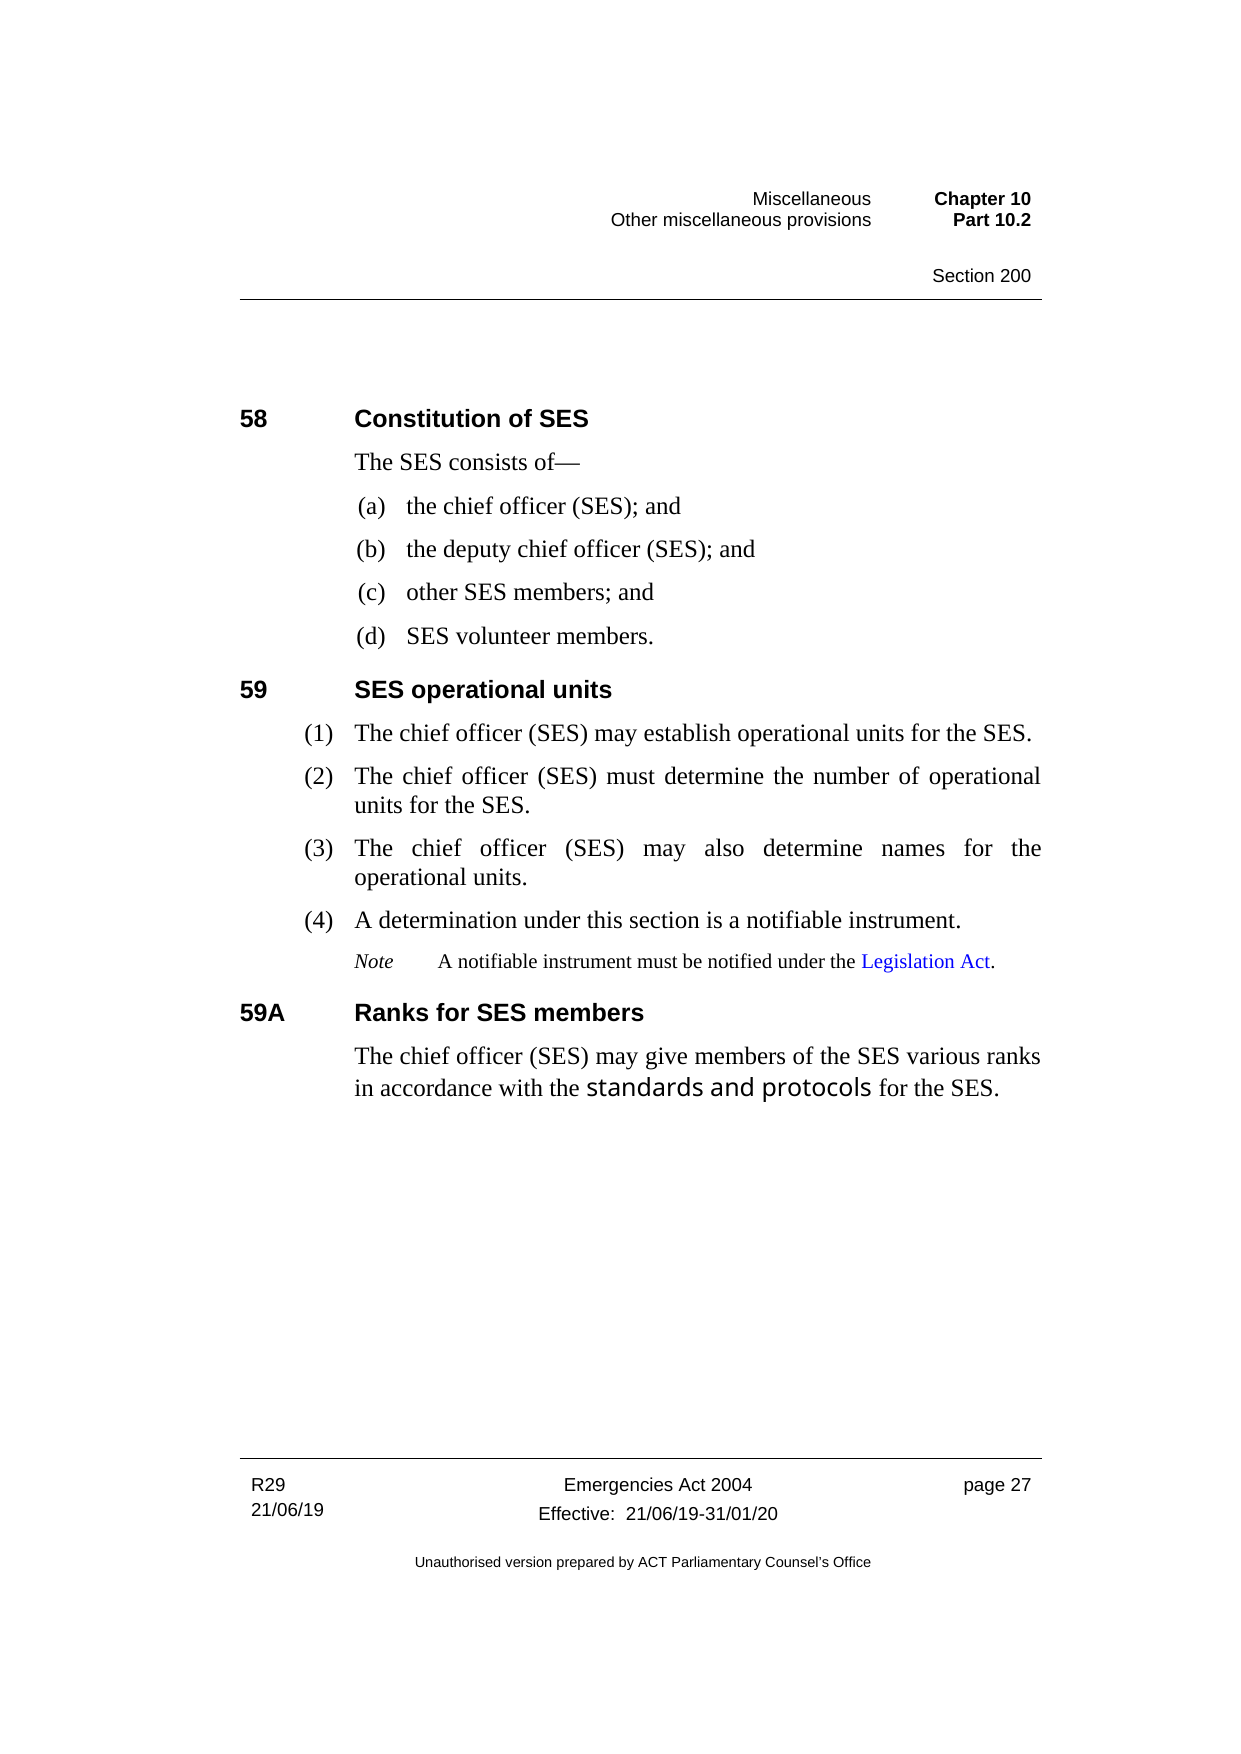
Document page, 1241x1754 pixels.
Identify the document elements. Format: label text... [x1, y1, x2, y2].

text (3) The chief officer (SES) may also determine names for the operational units. [239, 833, 1042, 891]
text 59A Ranks for SES members [239, 998, 1042, 1027]
text (d) SES volunteer members. [239, 621, 1042, 649]
text (c) other SES members; and [239, 577, 1042, 606]
text Note A notifiable instrument must be notified under the Legislation Act. [354, 949, 1042, 973]
text The SES consists of— [354, 447, 1042, 476]
text 59 SES operational units [239, 674, 1042, 703]
text (1) The chief officer (SES) may establish operational units for the SES. [239, 718, 1042, 747]
text (b) the deputy chief officer (SES); and [239, 534, 1042, 563]
text (2) The chief officer (SES) must determine the number of operational units for the SES. [239, 761, 1042, 819]
text (4) A determination under this section is a notifiable instrument. [239, 905, 1042, 934]
text 58 Constitution of SES [239, 404, 1042, 433]
text (a) the chief officer (SES); and [239, 491, 1042, 519]
text The chief officer (SES) may give members of the SES various ranks in accordance with the standards and protocols for the SES. [354, 1041, 1042, 1104]
